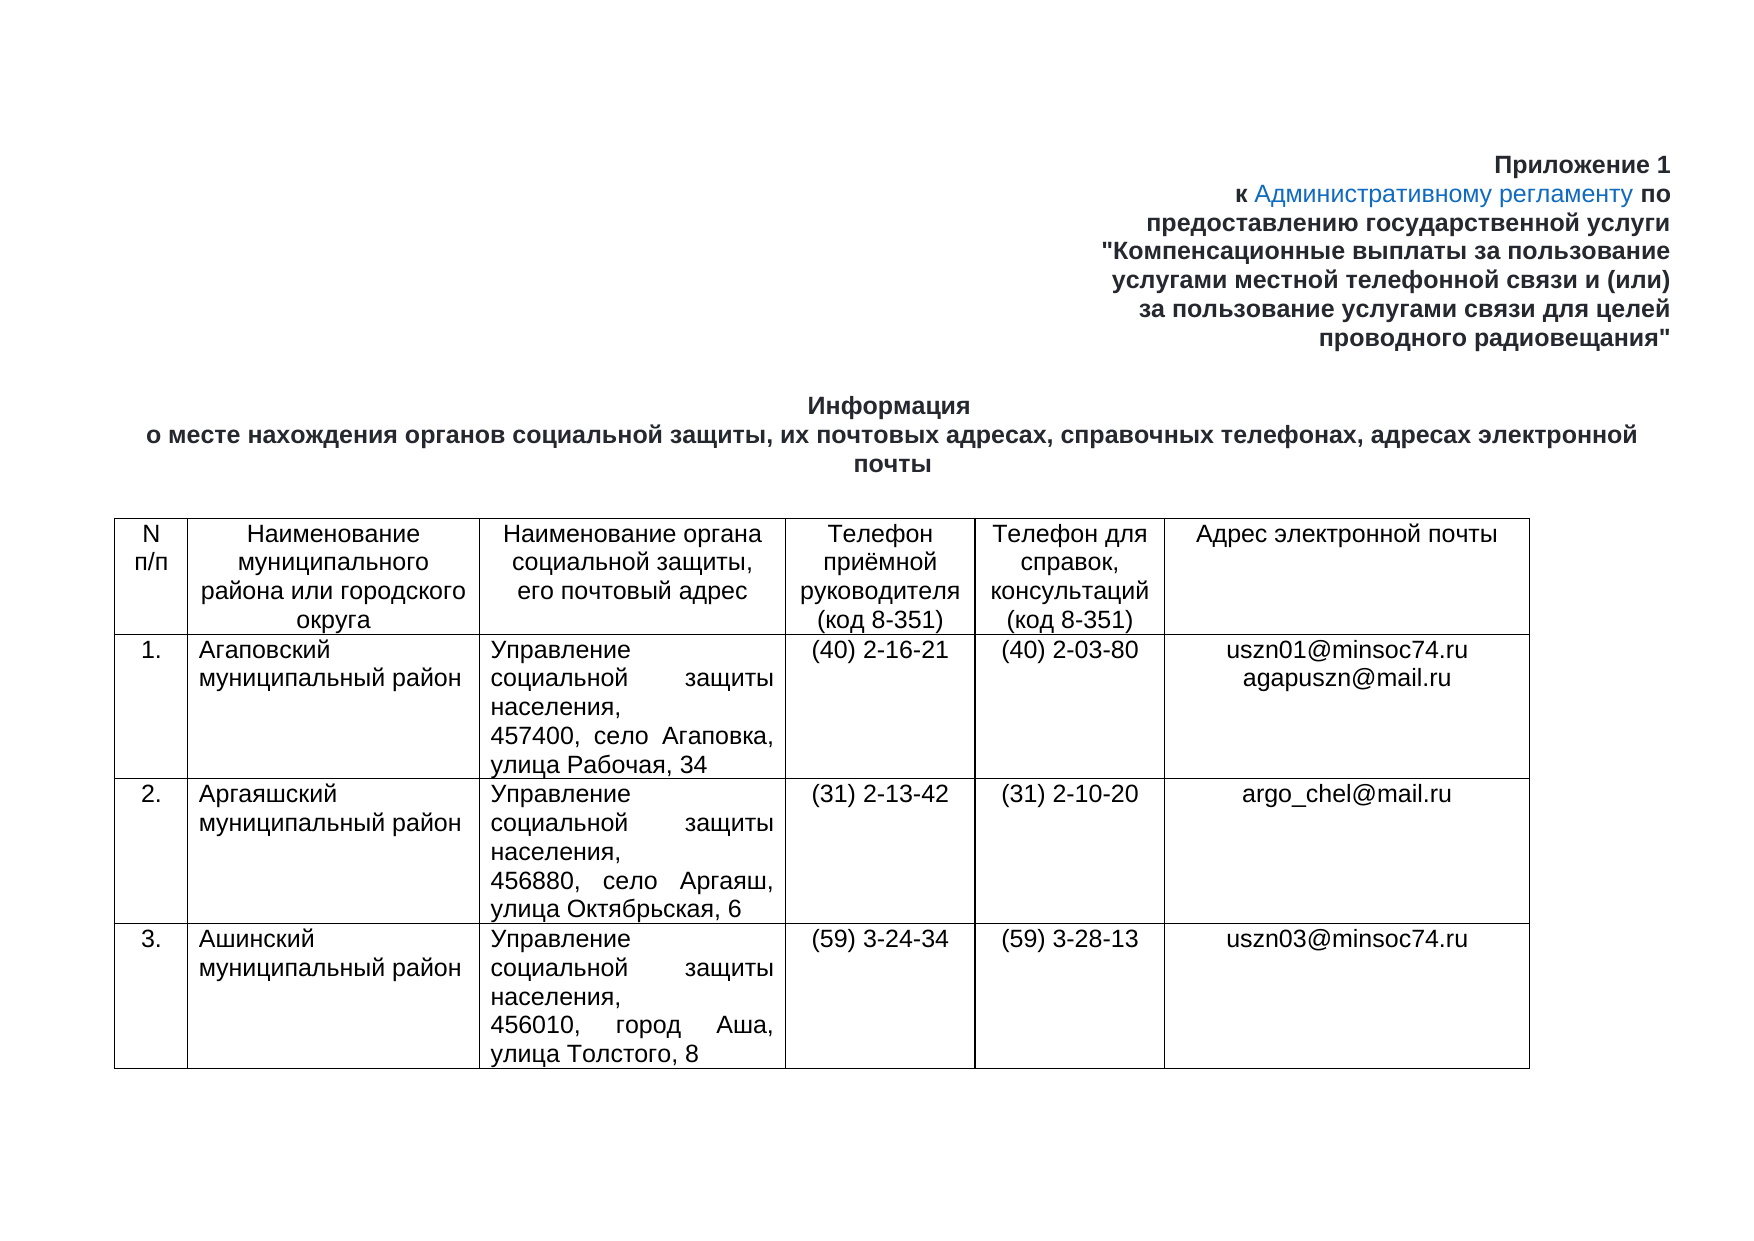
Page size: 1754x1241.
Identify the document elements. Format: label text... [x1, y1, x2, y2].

table_cell (31) 2-10-20 [976, 779, 1164, 923]
table_header Телефон приёмной руководителя (код 8-351) [786, 519, 974, 633]
table_header Телефон для справок, консультаций (код 8-351) [976, 519, 1164, 633]
table_cell argo_chel@mail.ru [1165, 779, 1529, 923]
table_cell uszn01@minsoc74.ru agapuszn@mail.ru [1165, 635, 1529, 778]
table_cell 2. [115, 779, 187, 923]
table_cell Аргаяшский муниципальный район [188, 779, 479, 923]
table_cell Ашинский муниципальный район [188, 924, 479, 1068]
table_header Адрес электронной почты [1165, 519, 1529, 633]
table_cell Управление социальной защиты населения, 456880, село Аргаяш, улица Октябрьская, 6 [480, 779, 785, 923]
table_cell (40) 2-03-80 [976, 635, 1164, 778]
table_cell (31) 2-13-42 [786, 779, 974, 923]
subtitle Информация о месте нахождения органов социальной защиты, их почтовых адресах, справочных телефонах, адресах электронной почты [114, 391, 1671, 477]
table_cell (40) 2-16-21 [786, 635, 974, 778]
table_cell uszn03@minsoc74.ru [1165, 924, 1529, 1068]
table_header Наименование органа социальной защиты, его почтовый адрес [480, 519, 785, 633]
table_cell (59) 3-28-13 [976, 924, 1164, 1068]
table_cell Управление социальной защиты населения, 457400, село Агаповка, улица Рабочая, 34 [480, 635, 785, 778]
table_cell Агаповский муниципальный район [188, 635, 479, 778]
table_cell Управление социальной защиты населения, 456010, город Аша, улица Толстого, 8 [480, 924, 785, 1068]
table_cell (59) 3-24-34 [786, 924, 974, 1068]
table_header N п/п [115, 519, 187, 633]
table_header Наименование муниципального района или городского округа [188, 519, 479, 633]
table_cell 3. [115, 924, 187, 1068]
text Приложение 1 к Административному регламенту по предоставлению государственной услуги "Компенсационные выплаты за пользование услугами местной телефонной связи и (или) за пользование услугами связи для целей проводного радиовещания" [114, 150, 1671, 351]
table_cell 1. [115, 635, 187, 778]
